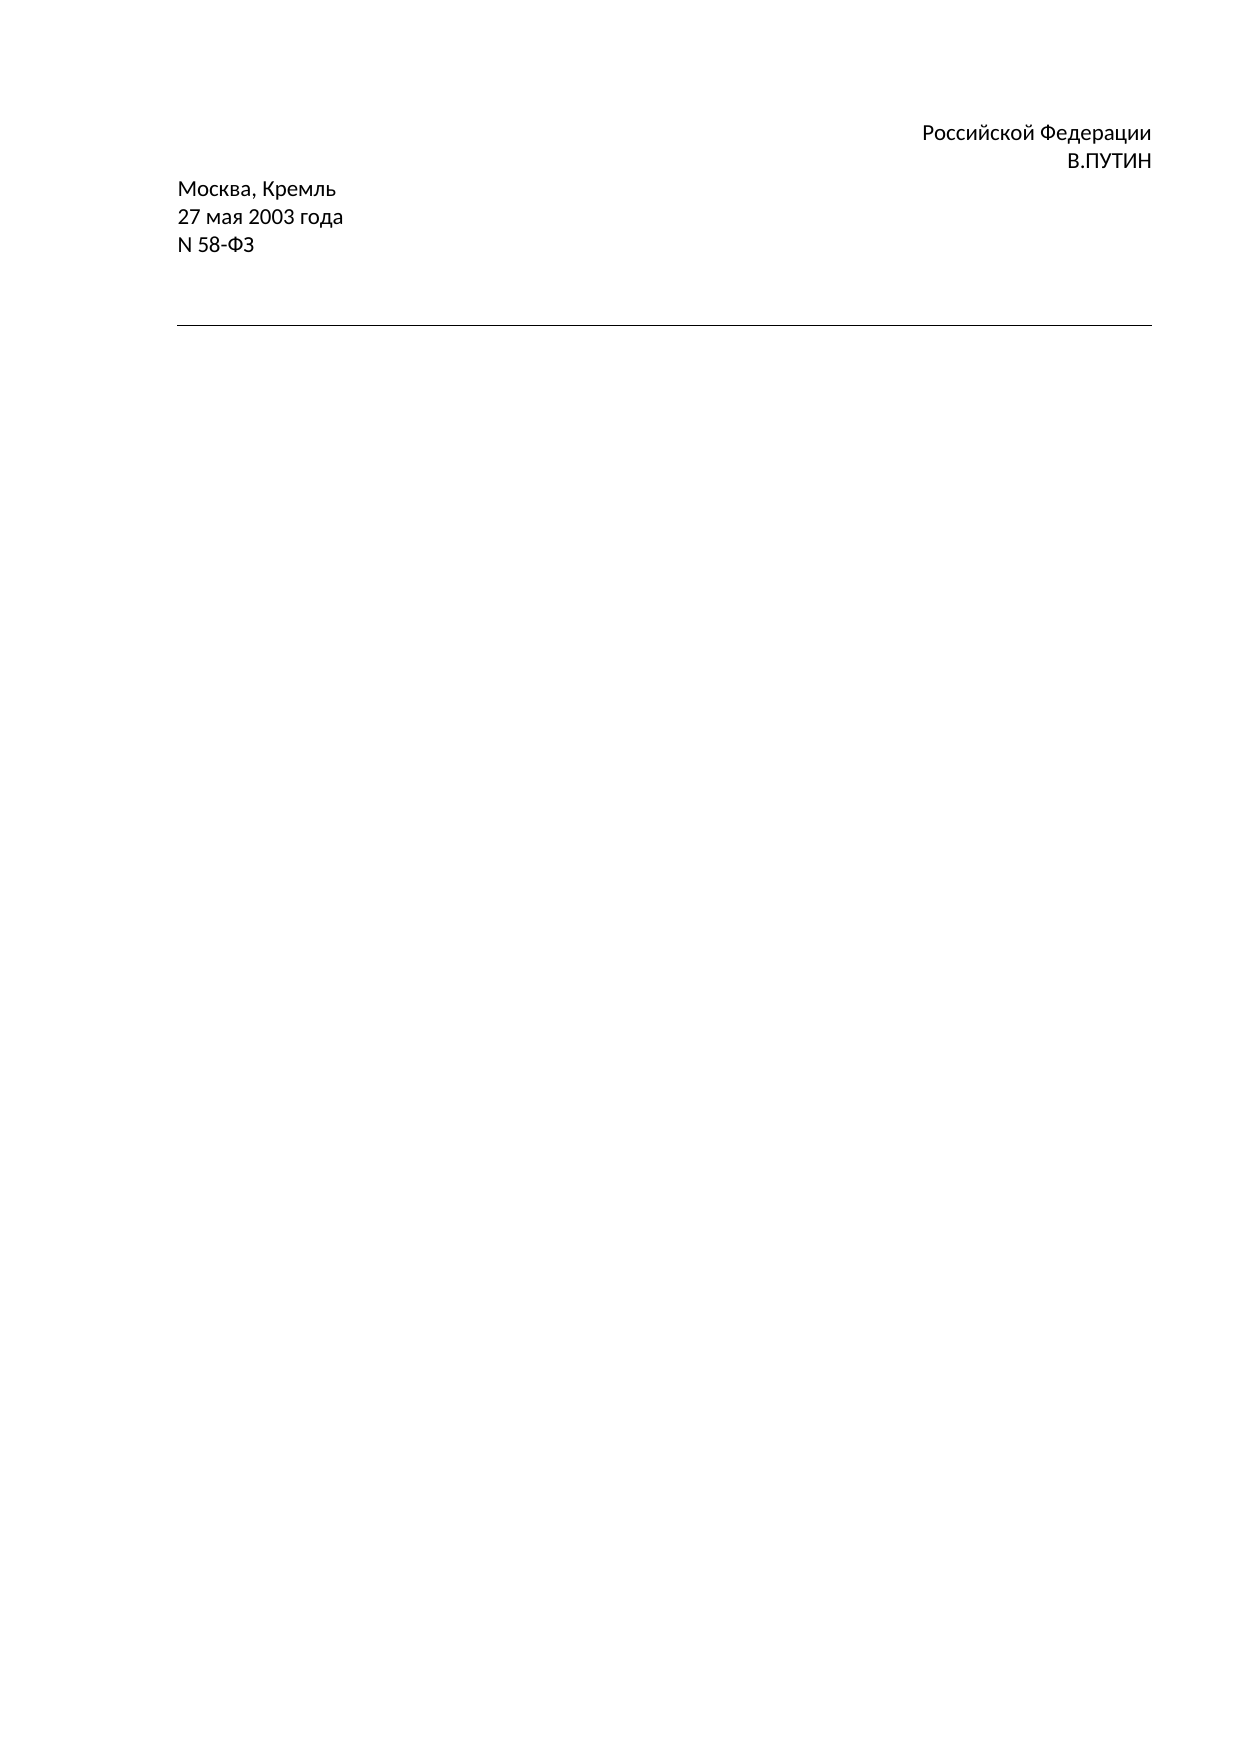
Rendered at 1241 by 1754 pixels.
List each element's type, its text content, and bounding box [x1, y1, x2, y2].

text Российской Федерации [177, 118, 1152, 146]
text Москва, Кремль [177, 174, 1152, 202]
text N 58-ФЗ [177, 230, 1152, 258]
text 27 мая 2003 года [177, 202, 1152, 230]
text В.ПУТИН [177, 146, 1152, 174]
